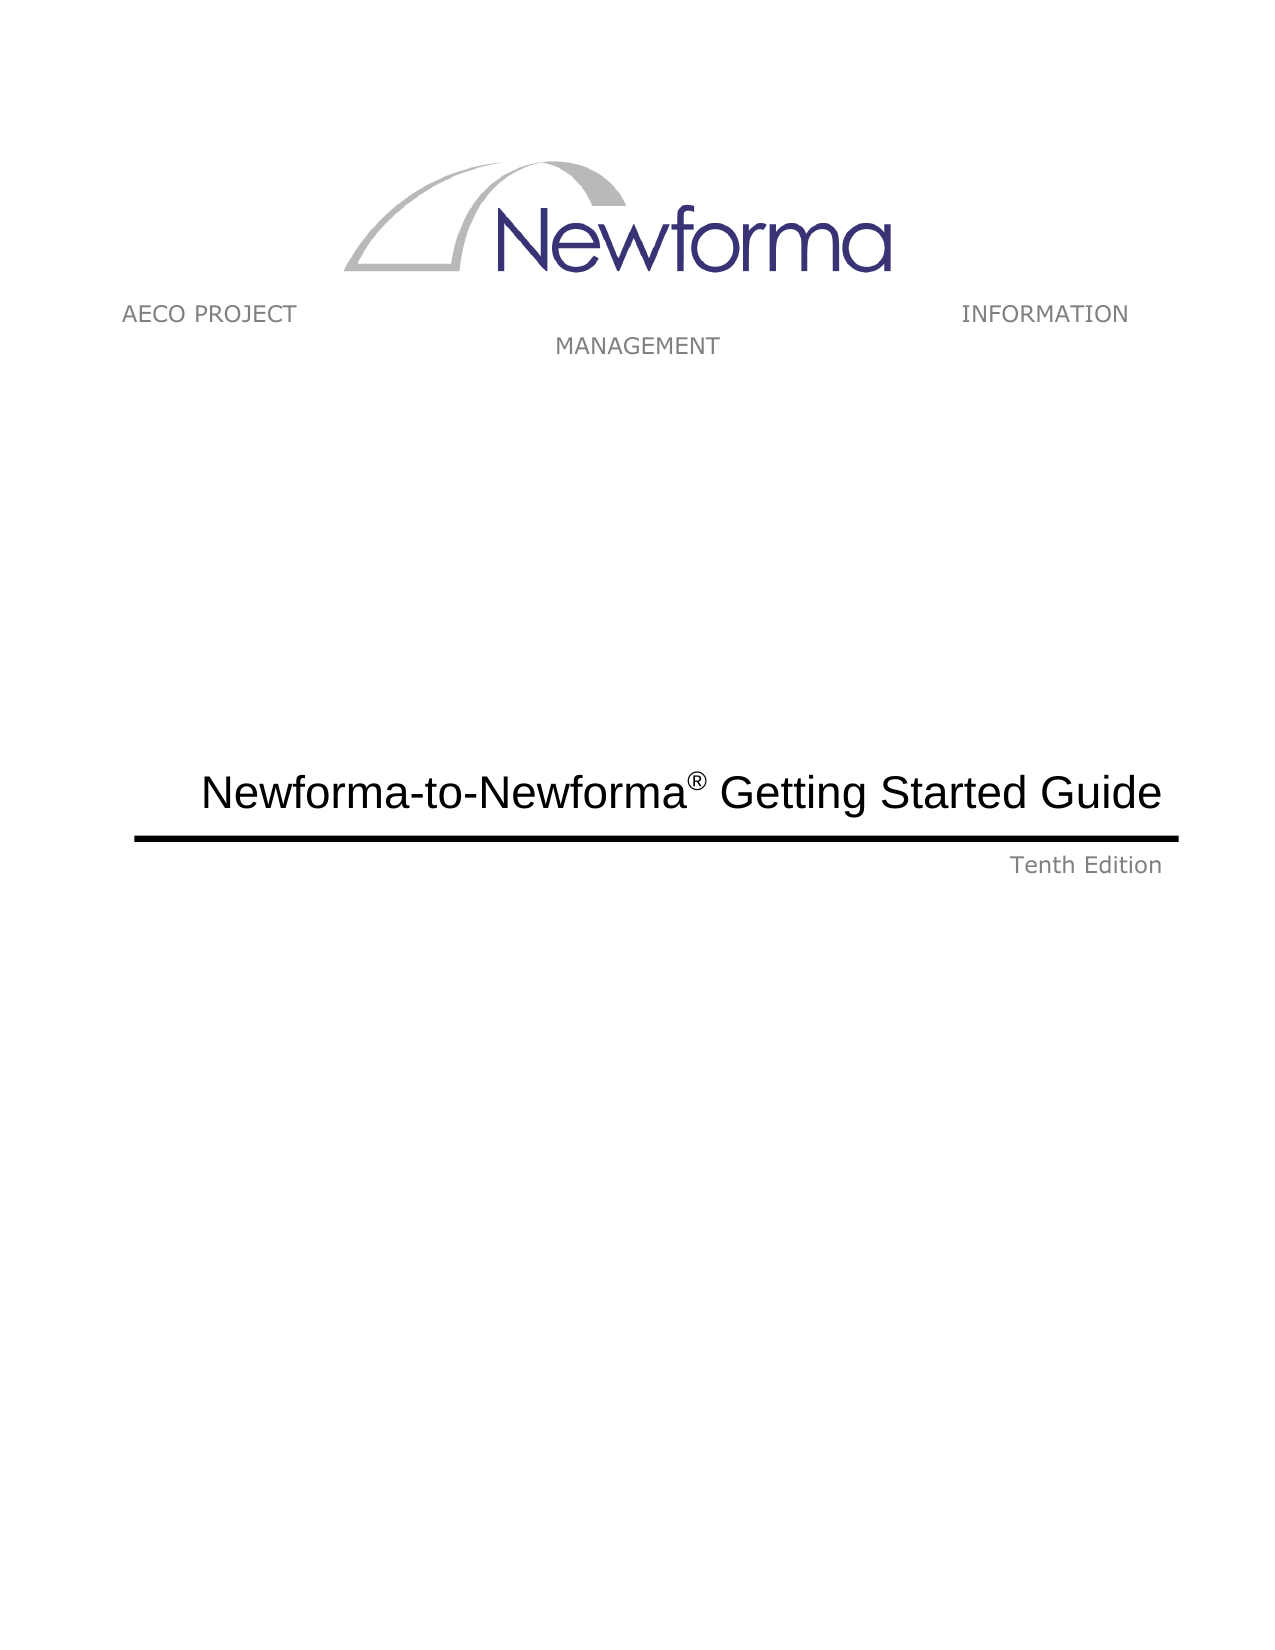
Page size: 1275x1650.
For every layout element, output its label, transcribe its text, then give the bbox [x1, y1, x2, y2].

text Newforma-to-Newforma® Getting Started Guide [112, 765, 1162, 818]
picture [324, 141, 909, 288]
text AECO PROJECT INFORMATION MANAGEMENT [112, 299, 1162, 359]
text Tenth Edition [112, 851, 1162, 878]
